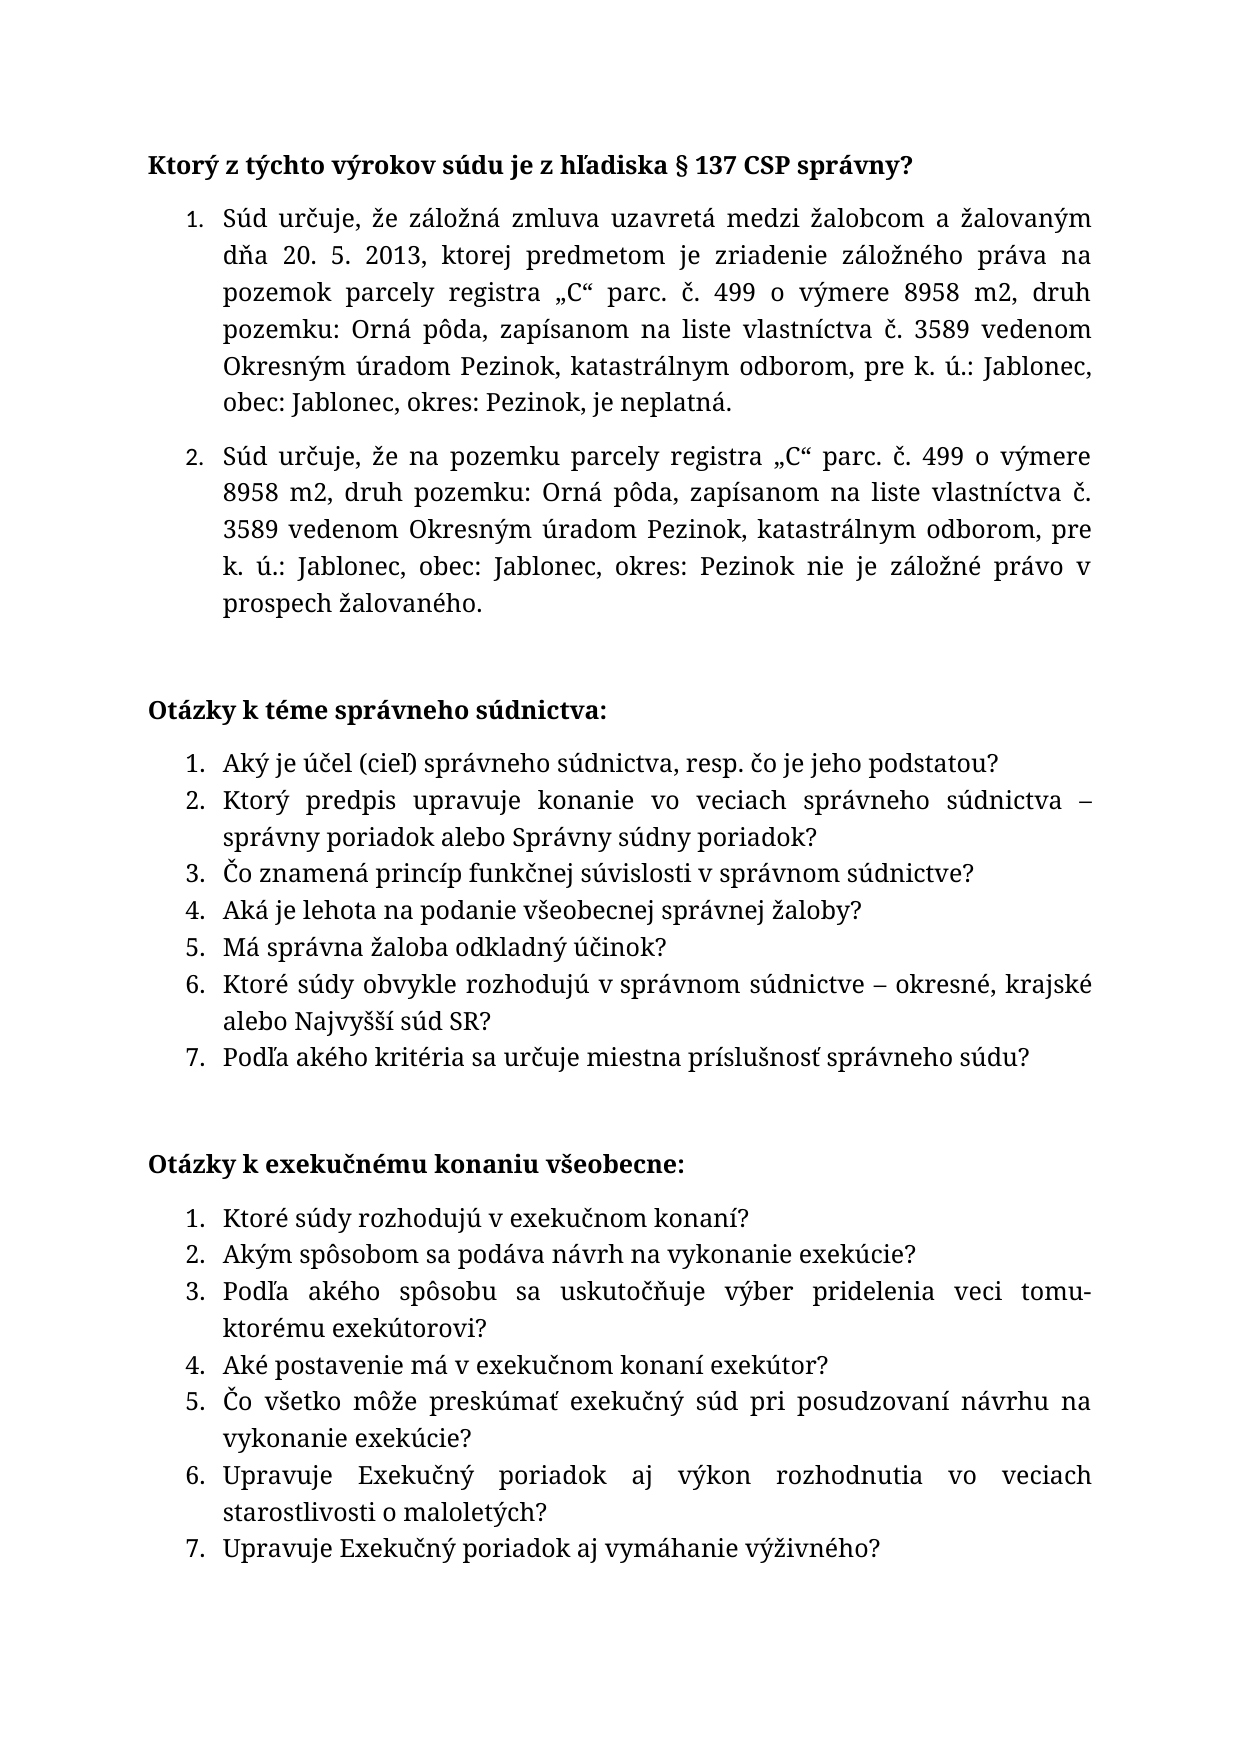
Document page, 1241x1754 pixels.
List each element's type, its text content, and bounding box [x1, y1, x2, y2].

text Otázky k exekučnému konaniu všeobecne: [148, 1147, 1093, 1181]
list Aký je účel (cieľ) správneho súdnictva, resp. čo je jeho podstatou? [185, 746, 1093, 780]
list Súd určuje, že záložná zmluva uzavretá medzi žalobcom a žalovaným dňa 20. 5. 2013, ktorej predmetom je zriadenie záložného práva na pozemok parcely registra „C“ parc. č. 499 o výmere 8958 m2, druh pozemku: Orná pôda, zapísanom na liste vlastníctva č. 3589 vedenom Okresným úradom Pezinok, katastrálnym odborom, pre k. ú.: Jablonec, obec: Jablonec, okres: Pezinok, je neplatná. [185, 201, 1093, 419]
list Ktorý predpis upravuje konanie vo veciach správneho súdnictva – správny poriadok alebo Správny súdny poriadok? [185, 782, 1093, 853]
list Má správna žaloba odkladný účinok? [185, 929, 1093, 964]
list Aké postavenie má v exekučnom konaní exekútor? [185, 1347, 1093, 1381]
text Ktorý z týchto výrokov súdu je z hľadiska § 137 CSP správny? [148, 148, 1093, 182]
list Upravuje Exekučný poriadok aj vymáhanie výživného? [185, 1531, 1093, 1565]
list Akým spôsobom sa podáva návrh na vykonanie exekúcie? [185, 1237, 1093, 1271]
list Ktoré súdy rozhodujú v exekučnom konaní? [185, 1200, 1093, 1234]
list Podľa akého spôsobu sa uskutočňuje výber pridelenia veci tomu-ktorému exekútorovi? [185, 1274, 1093, 1344]
list Ktoré súdy obvykle rozhodujú v správnom súdnictve – okresné, krajské alebo Najvyšší súd SR? [185, 966, 1093, 1037]
list Čo všetko môže preskúmať exekučný súd pri posudzovaní návrhu na vykonanie exekúcie? [185, 1384, 1093, 1455]
list Aká je lehota na podanie všeobecnej správnej žaloby? [185, 893, 1093, 927]
list Upravuje Exekučný poriadok aj výkon rozhodnutia vo veciach starostlivosti o maloletých? [185, 1458, 1093, 1528]
list Súd určuje, že na pozemku parcely registra „C“ parc. č. 499 o výmere 8958 m2, druh pozemku: Orná pôda, zapísanom na liste vlastníctva č. 3589 vedenom Okresným úradom Pezinok, katastrálnym odborom, pre k. ú.: Jablonec, obec: Jablonec, okres: Pezinok nie je záložné právo v prospech žalovaného. [185, 438, 1093, 619]
text Otázky k téme správneho súdnictva: [148, 692, 1093, 726]
list Podľa akého kritéria sa určuje miestna príslušnosť správneho súdu? [185, 1040, 1093, 1074]
list Čo znamená princíp funkčnej súvislosti v správnom súdnictve? [185, 856, 1093, 890]
